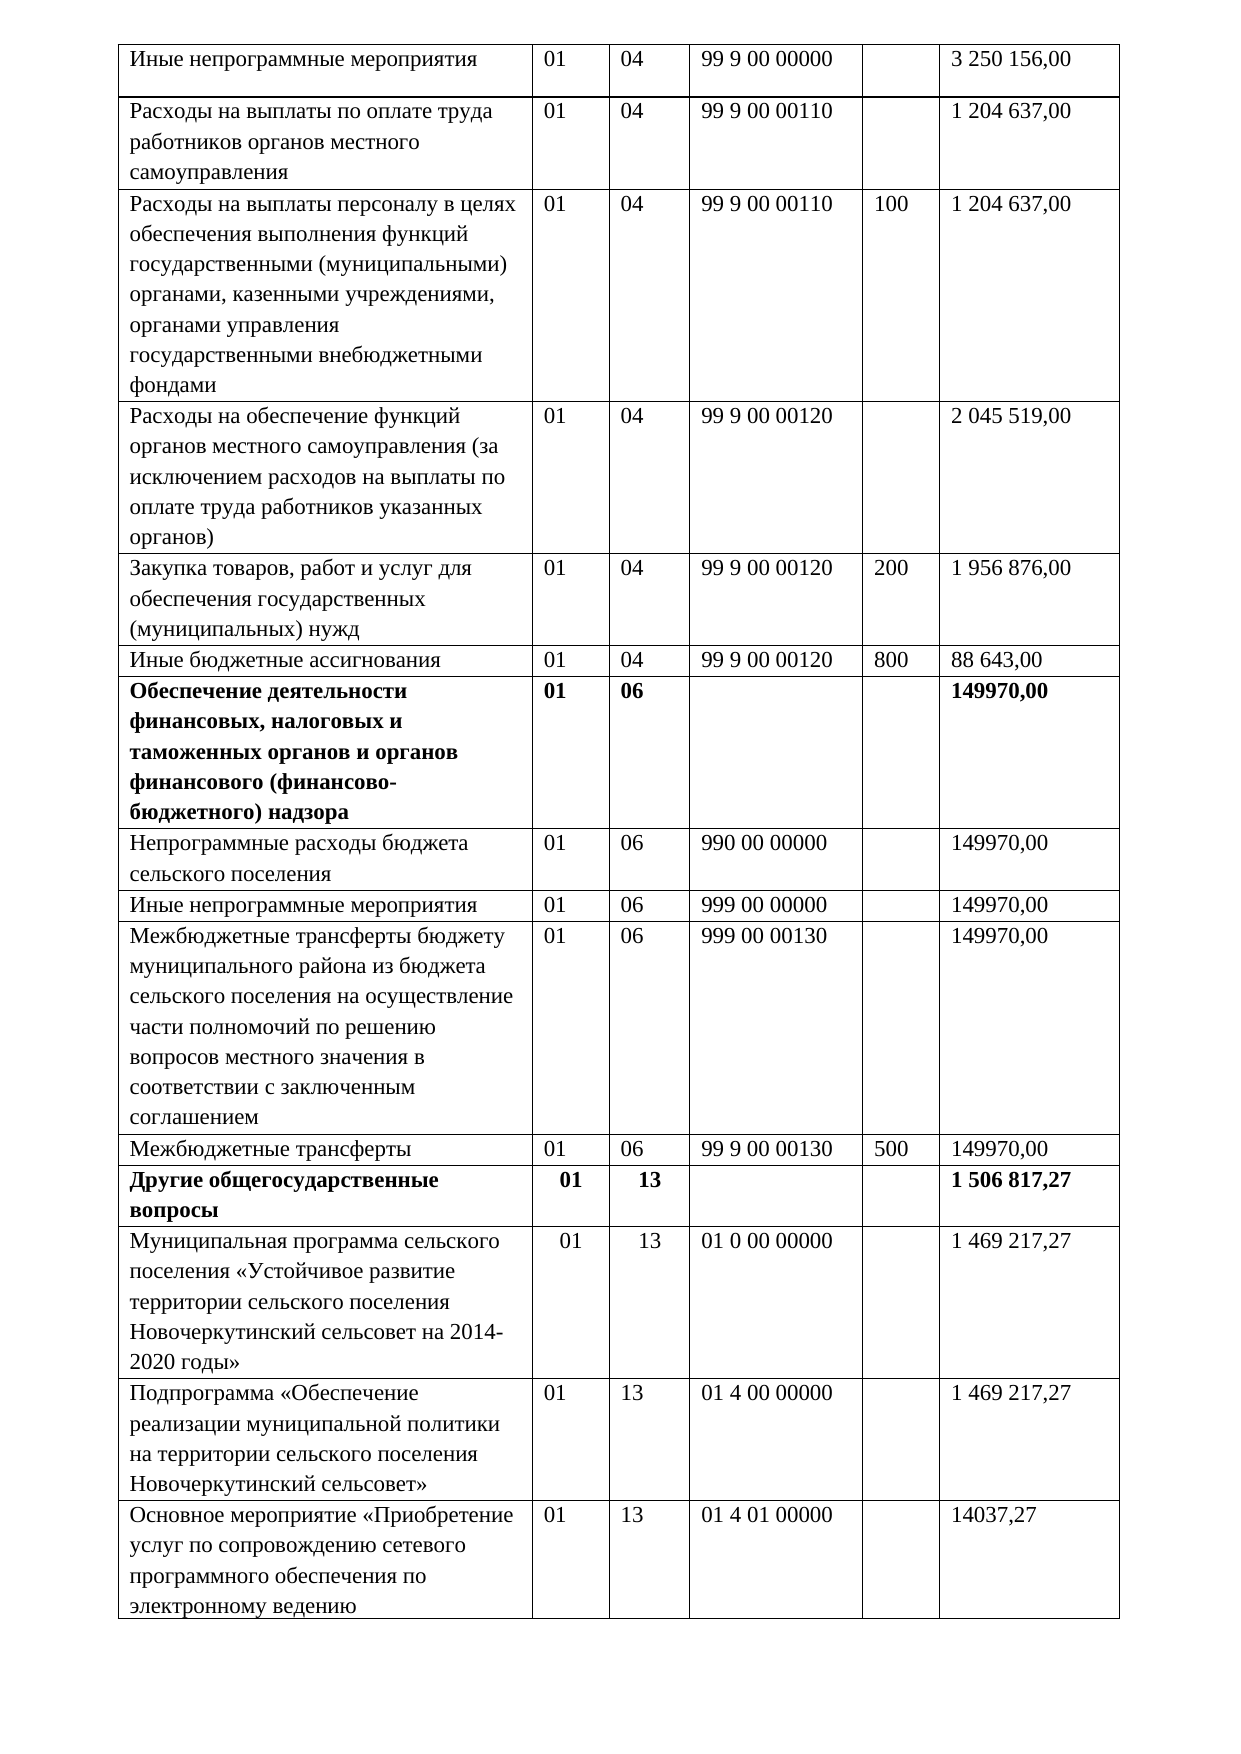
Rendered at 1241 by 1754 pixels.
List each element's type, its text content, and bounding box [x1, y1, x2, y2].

table_cell [863, 1166, 939, 1226]
table_cell [863, 402, 939, 553]
table_cell 01 4 01 00000 [690, 1501, 862, 1618]
table_cell 01 [533, 1379, 609, 1500]
table_cell [863, 1379, 939, 1500]
table_cell 06 [610, 922, 689, 1133]
table_cell 999 00 00000 [690, 891, 862, 921]
table_cell 04 [610, 646, 689, 676]
table_cell 14037,27 [940, 1501, 1119, 1618]
table_cell 990 00 00000 [690, 829, 862, 890]
table_cell 149970,00 [940, 1135, 1119, 1165]
table_cell 88 643,00 [940, 646, 1119, 676]
table_cell 01 [533, 829, 609, 890]
table_cell 01 0 00 00000 [690, 1227, 862, 1378]
table_cell Закупка товаров, работ и услуг для обеспечения государственных (муниципальных) нужд [119, 554, 532, 645]
table_cell 99 9 00 00120 [690, 554, 862, 645]
table_cell 13 [610, 1501, 689, 1618]
table_cell Иные непрограммные мероприятия [119, 45, 532, 96]
table_cell [863, 922, 939, 1133]
table_cell 01 [533, 891, 609, 921]
table_cell Обеспечение деятельности финансовых, налоговых и таможенных органов и органов финансового (финансово- бюджетного) надзора [119, 677, 532, 828]
table_cell Подпрограмма «Обеспечение реализации муниципальной политики на территории сельского поселения Новочеркутинский сельсовет» [119, 1379, 532, 1500]
table_cell Иные бюджетные ассигнования [119, 646, 532, 676]
table_cell 13 [610, 1166, 689, 1226]
table_cell Расходы на обеспечение функций органов местного самоуправления (за исключением расходов на выплаты по оплате труда работников указанных органов) [119, 402, 532, 553]
table_cell 04 [610, 190, 689, 401]
table_cell Другие общегосударственные вопросы [119, 1166, 532, 1226]
table_cell 01 [533, 922, 609, 1133]
table_cell 01 [533, 190, 609, 401]
table_cell Иные непрограммные мероприятия [119, 891, 532, 921]
table_cell 01 [533, 646, 609, 676]
table_cell 149970,00 [940, 891, 1119, 921]
table_cell Межбюджетные трансферты [119, 1135, 532, 1165]
table_cell 99 9 00 00110 [690, 98, 862, 189]
table_cell 06 [610, 829, 689, 890]
table_cell 999 00 00130 [690, 922, 862, 1133]
table_cell 2 045 519,00 [940, 402, 1119, 553]
table_cell Муниципальная программа сельского поселения «Устойчивое развитие территории сельского поселения Новочеркутинский сельсовет на 2014-2020 годы» [119, 1227, 532, 1378]
table_cell 1 506 817,27 [940, 1166, 1119, 1226]
table_cell 1 956 876,00 [940, 554, 1119, 645]
table_cell 200 [863, 554, 939, 645]
table_cell 04 [610, 402, 689, 553]
table_cell 800 [863, 646, 939, 676]
table_cell 99 9 00 00120 [690, 646, 862, 676]
table_cell 500 [863, 1135, 939, 1165]
table_cell 149970,00 [940, 677, 1119, 828]
table_cell Межбюджетные трансферты бюджету муниципального района из бюджета сельского поселения на осуществление части полномочий по решению вопросов местного значения в соответствии с заключенным соглашением [119, 922, 532, 1133]
table_cell [863, 677, 939, 828]
table_cell 01 [533, 45, 609, 96]
table_cell 99 9 00 00130 [690, 1135, 862, 1165]
table_cell [863, 1501, 939, 1618]
table_cell 99 9 00 00120 [690, 402, 862, 553]
table_cell 1 469 217,27 [940, 1227, 1119, 1378]
table_cell 1 204 637,00 [940, 190, 1119, 401]
table_cell 100 [863, 190, 939, 401]
table_cell 06 [610, 677, 689, 828]
table_cell 01 [533, 1227, 609, 1378]
table_cell Непрограммные расходы бюджета сельского поселения [119, 829, 532, 890]
table_cell 01 [533, 677, 609, 828]
table_cell 06 [610, 891, 689, 921]
table_cell 149970,00 [940, 922, 1119, 1133]
table_cell [690, 1166, 862, 1226]
table_cell 04 [610, 554, 689, 645]
table_cell [863, 1227, 939, 1378]
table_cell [119, 1501, 532, 1618]
table_cell 01 [533, 402, 609, 553]
table_cell [863, 98, 939, 189]
table_cell 13 [610, 1379, 689, 1500]
table_cell [863, 45, 939, 96]
table_cell 99 9 00 00110 [690, 190, 862, 401]
table_cell 01 [533, 1135, 609, 1165]
table_cell 01 [533, 554, 609, 645]
table_cell 04 [610, 98, 689, 189]
table_cell 1 469 217,27 [940, 1379, 1119, 1500]
table_cell 01 [533, 1501, 609, 1618]
table_cell 01 [533, 98, 609, 189]
table_cell 149970,00 [940, 829, 1119, 890]
table_cell 01 [533, 1166, 609, 1226]
table_cell 1 204 637,00 [940, 98, 1119, 189]
table_cell 06 [610, 1135, 689, 1165]
table_cell 01 4 00 00000 [690, 1379, 862, 1500]
table_cell 04 [610, 45, 689, 96]
table_cell [863, 829, 939, 890]
table_cell 3 250 156,00 [940, 45, 1119, 96]
table_cell 99 9 00 00000 [690, 45, 862, 96]
table_cell Расходы на выплаты по оплате труда работников органов местного самоуправления [119, 98, 532, 189]
table_cell [863, 891, 939, 921]
table_cell [690, 677, 862, 828]
table_cell 13 [610, 1227, 689, 1378]
